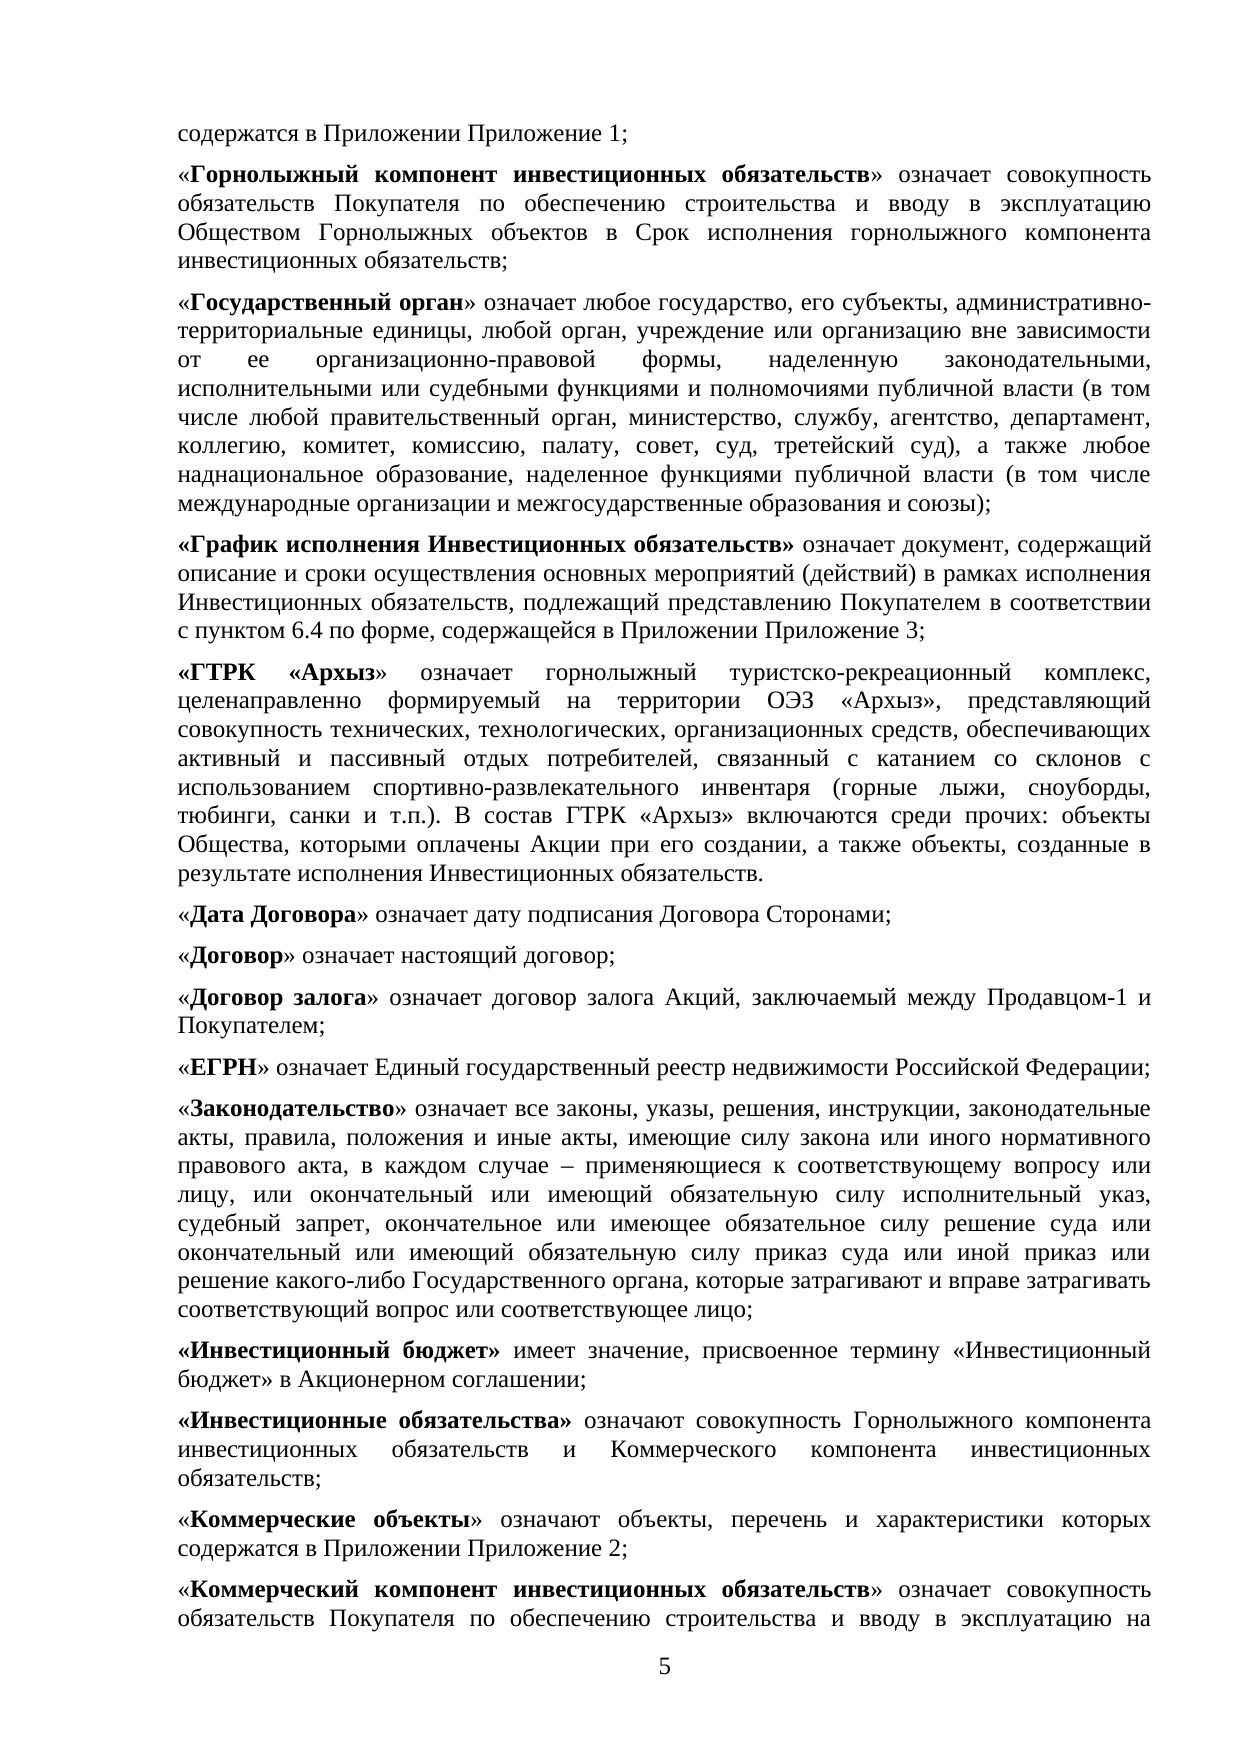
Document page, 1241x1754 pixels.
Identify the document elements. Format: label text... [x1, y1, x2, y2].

text «График исполнения Инвестиционных обязательств» означает документ, содержащий описание и сроки осуществления основных мероприятий (действий) в рамках исполнения Инвестиционных обязательств, подлежащий представлению Покупателем в соответствии с пунктом 6.4 по форме, содержащейся в Приложении 3; [177, 529, 1152, 644]
text «ЕГРН» означает Единый государственный реестр недвижимости Российской Федерации; [177, 1052, 1152, 1081]
text «Коммерческие объекты» означают объекты, перечень и характеристики которых содержатся в Приложении 2; [177, 1504, 1152, 1562]
text «Дата Договора» означает дату подписания Договора Сторонами; [177, 899, 1152, 928]
text «ГТРК «Архыз» означает горнолыжный туристско-рекреационный комплекс, целенаправленно формируемый на территории ОЭЗ «Архыз», представляющий совокупность технических, технологических, организационных средств, обеспечивающих активный и пассивный отдых потребителей, связанный с катанием со склонов с использованием спортивно-развлекательного инвентаря (горные лыжи, сноуборды, тюбинги, санки и т.п.). В состав ГТРК «Архыз» включаются среди прочих: объекты Общества, которыми оплачены Акции при его создании, а также объекты, созданные в результате исполнения Инвестиционных обязательств. [177, 657, 1152, 887]
text «Государственный орган» означает любое государство, его субъекты, административно-территориальные единицы, любой орган, учреждение или организацию вне зависимости от ее организационно-правовой формы, наделенную законодательными, исполнительными или судебными функциями и полномочиями публичной власти (в том числе любой правительственный орган, министерство, службу, агентство, департамент, коллегию, комитет, комиссию, палату, совет, суд, третейский суд), а также любое наднациональное образование, наделенное функциями публичной власти (в том числе международные организации и межгосударственные образования и союзы); [177, 287, 1152, 517]
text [177, 1574, 1152, 1632]
text «Горнолыжный компонент инвестиционных обязательств» означает совокупность обязательств Покупателя по обеспечению строительства и вводу в эксплуатацию Обществом Горнолыжных объектов в Срок исполнения горнолыжного компонента инвестиционных обязательств; [177, 159, 1152, 274]
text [177, 118, 1152, 147]
text «Инвестиционный бюджет» имеет значение, присвоенное термину «Инвестиционный бюджет» в Акционерном соглашении; [177, 1336, 1152, 1393]
text «Законодательство» означает все законы, указы, решения, инструкции, законодательные акты, правила, положения и иные акты, имеющие силу закона или иного нормативного правового акта, в каждом случае – применяющиеся к соответствующему вопросу или лицу, или окончательный или имеющий обязательную силу исполнительный указ, судебный запрет, окончательное или имеющее обязательное силу решение суда или окончательный или имеющий обязательную силу приказ суда или иной приказ или решение какого-либо Государственного органа, которые затрагивают и вправе затрагивать соответствующий вопрос или соответствующее лицо; [177, 1093, 1152, 1323]
text «Инвестиционные обязательства» означают совокупность Горнолыжного компонента инвестиционных обязательств и Коммерческого компонента инвестиционных обязательств; [177, 1406, 1152, 1492]
text «Договор» означает настоящий договор; [177, 941, 1152, 969]
text «Договор залога» означает договор залога Акций, заключаемый между Продавцом-1 и Покупателем; [177, 982, 1152, 1039]
